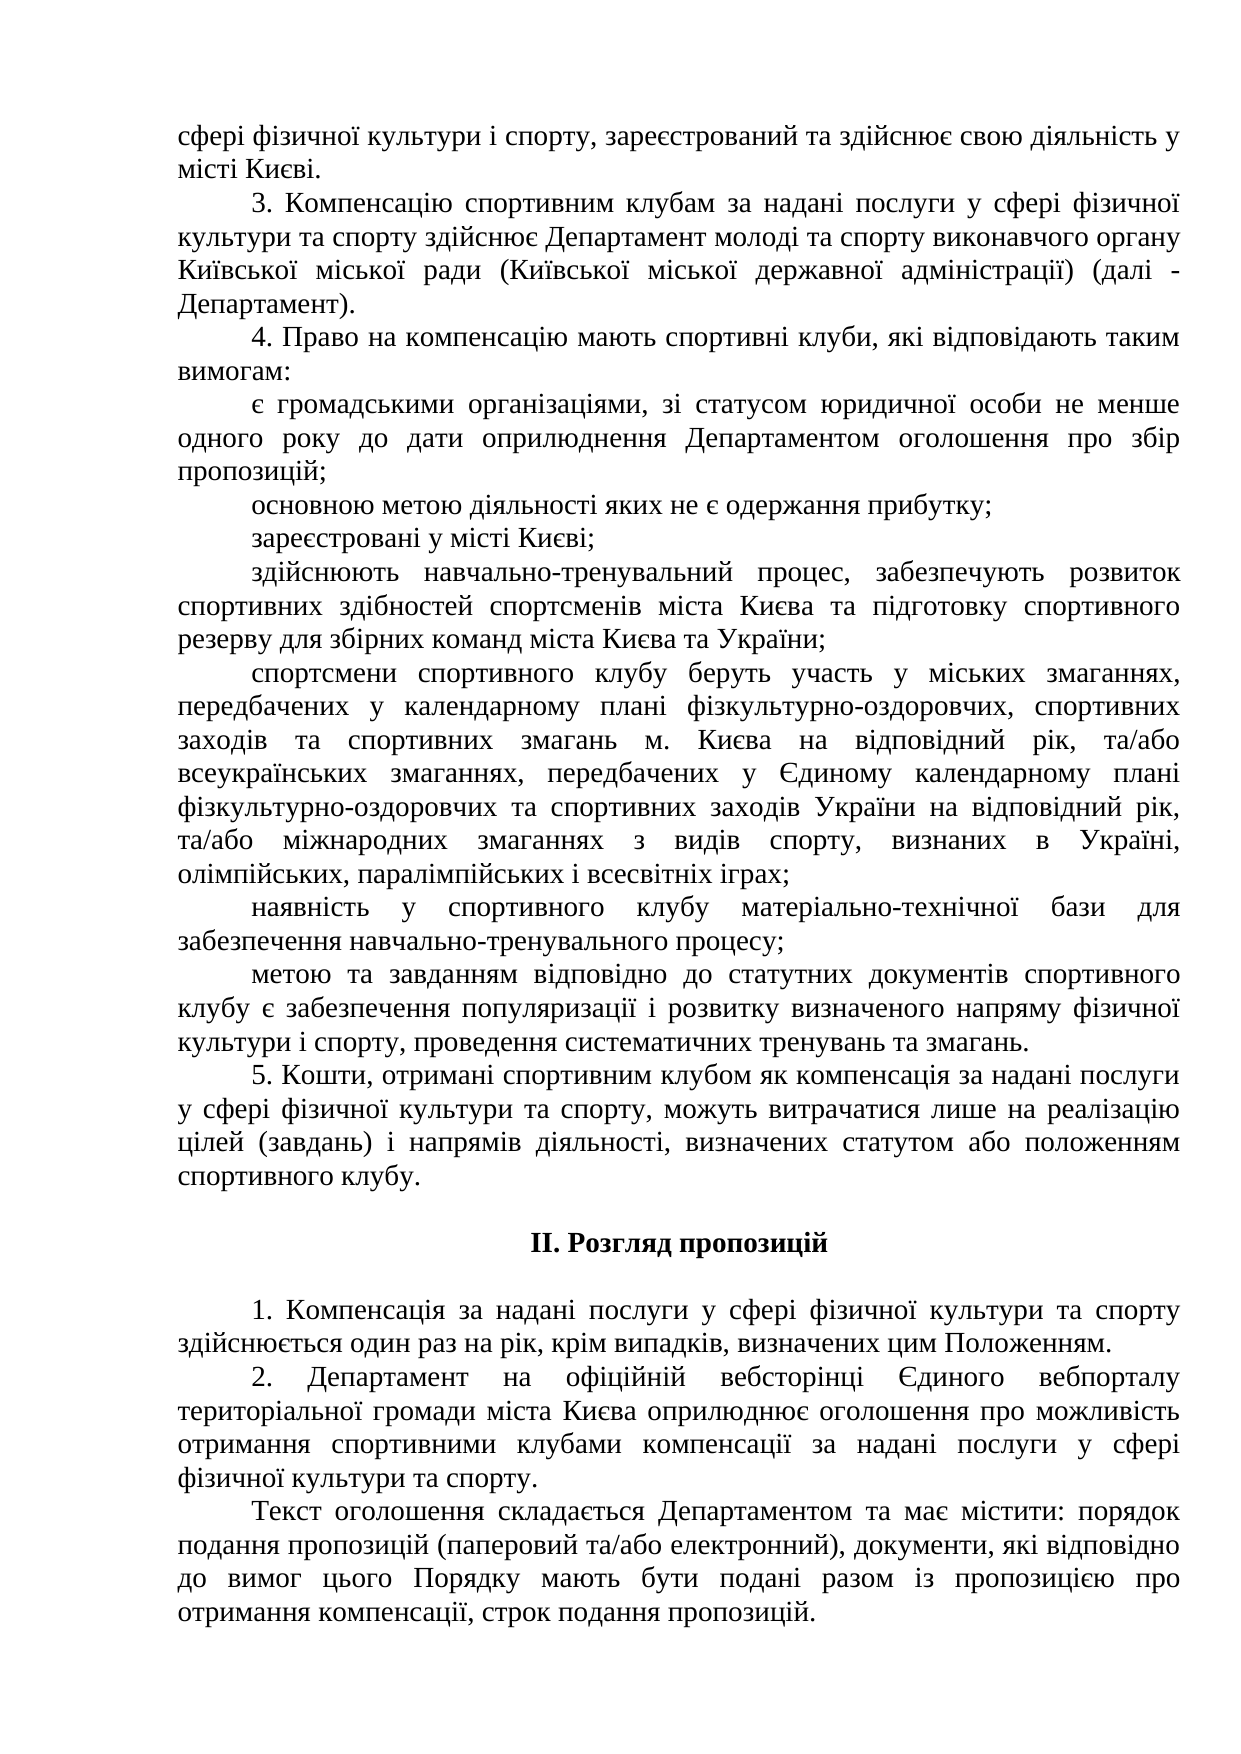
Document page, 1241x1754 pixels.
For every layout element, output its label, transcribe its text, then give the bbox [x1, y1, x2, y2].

text 4. Право на компенсацію мають спортивні клуби, які відповідають таким вимогам: [177, 319, 1181, 386]
text здійснюють навчально-тренувальний процес, забезпечують розвиток спортивних здібностей спортсменів міста Києва та підготовку спортивного резерву для збірних команд міста Києва та України; [177, 554, 1181, 655]
text II. Розгляд пропозицій [177, 1225, 1181, 1258]
text Текст оголошення складається Департаментом та має містити: порядок подання пропозицій (паперовий та/або електронний), документи, які відповідно до вимог цього Порядку мають бути подані разом із пропозицією про отримання компенсації, строк подання пропозицій. [177, 1493, 1181, 1627]
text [177, 118, 1181, 185]
text наявність у спортивного клубу матеріально-технічної бази для забезпечення навчально-тренувального процесу; [177, 889, 1181, 957]
text основною метою діяльності яких не є одержання прибутку; [177, 487, 1181, 521]
text 1. Компенсація за надані послуги у сфері фізичної культури та спорту здійснюється один раз на рік, крім випадків, визначених цим Положенням. [177, 1292, 1181, 1359]
text зареєстровані у місті Києві; [177, 521, 1181, 554]
text 2. Департамент на офіційній вебсторінці Єдиного вебпорталу територіальної громади міста Києва оприлюднює оголошення про можливість отримання спортивними клубами компенсації за надані послуги у сфері фізичної культури та спорту. [177, 1359, 1181, 1493]
text 3. Компенсацію спортивним клубам за надані послуги у сфері фізичної культури та спорту здійснює Департамент молоді та спорту виконавчого органу Київської міської ради (Київської міської державної адміністрації) (далі - Департамент). [177, 185, 1181, 319]
text є громадськими організаціями, зі статусом юридичної особи не менше одного року до дати оприлюднення Департаментом оголошення про збір пропозицій; [177, 386, 1181, 487]
text спортсмени спортивного клубу беруть участь у міських змаганнях, передбачених у календарному плані фізкультурно-оздоровчих, спортивних заходів та спортивних змагань м. Києва на відповідний рік, та/або всеукраїнських змаганнях, передбачених у Єдиному календарному плані фізкультурно-оздоровчих та спортивних заходів України на відповідний рік, та/або міжнародних змаганнях з видів спорту, визнаних в Україні, олімпійських, паралімпійських і всесвітніх іграх; [177, 655, 1181, 889]
text 5. Кошти, отримані спортивним клубом як компенсація за надані послуги у сфері фізичної культури та спорту, можуть витрачатися лише на реалізацію цілей (завдань) і напрямів діяльності, визначених статутом або положенням спортивного клубу. [177, 1057, 1181, 1191]
text метою та завданням відповідно до статутних документів спортивного клубу є забезпечення популяризації і розвитку визначеного напряму фізичної культури і спорту, проведення систематичних тренувань та змагань. [177, 957, 1181, 1057]
